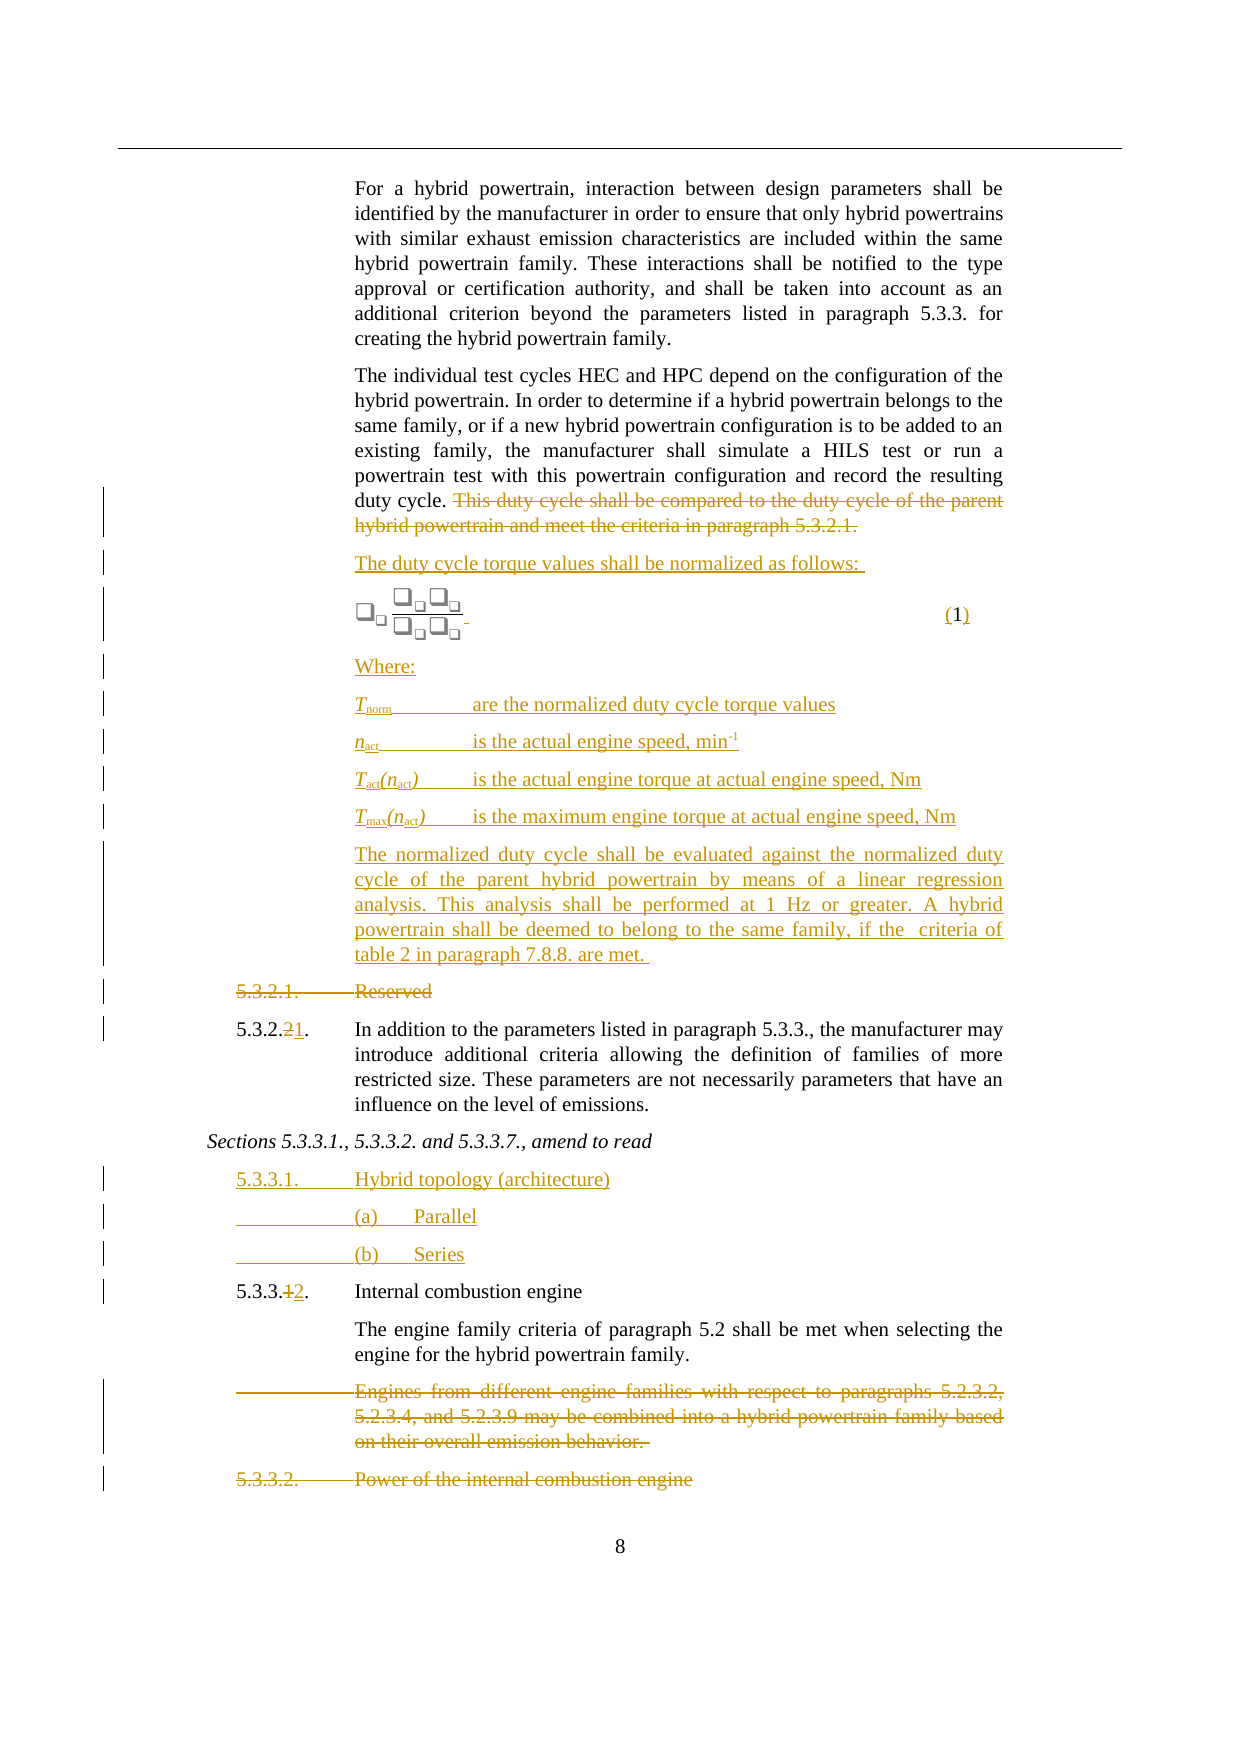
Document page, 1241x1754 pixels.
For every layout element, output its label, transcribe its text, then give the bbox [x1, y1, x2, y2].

text Sections 5.3.3.1., 5.3.3.2. and 5.3.3.7., amend to read [148, 1128, 962, 1153]
text The individual test cycles HEC and HPC depend on the configuration of the hybrid powertrain. In order to determine if a hybrid powertrain belongs to the same family, or if a new hybrid powertrain configuration is to be added to an existing family, the manufacturer shall simulate a HILS test or run a powertrain test with this powertrain configuration and record the resulting duty cycle. [236, 362, 1004, 537]
text For a hybrid powertrain, interaction between design parameters shall be identified by the manufacturer in order to ensure that only hybrid powertrains with similar exhaust emission characteristics are included within the same hybrid powertrain family. These interactions shall be notified to the type approval or certification authority, and shall be taken into account as an additional criterion beyond the parameters listed in paragraph 5.3.3. for creating the hybrid powertrain family. [236, 175, 1004, 350]
text 5.3.2.. In addition to the parameters listed in paragraph 5.3.3., the manufacturer may introduce additional criteria allowing the definition of families of more restricted size. These parameters are not necessarily parameters that have an influence on the level of emissions. [236, 1016, 1004, 1116]
text The engine family criteria of paragraph 5.2 shall be met when selecting the engine for the hybrid powertrain family. [236, 1316, 1004, 1366]
text 1 [236, 587, 1004, 641]
text 5.3.3.. Internal combustion engine [236, 1278, 1004, 1303]
